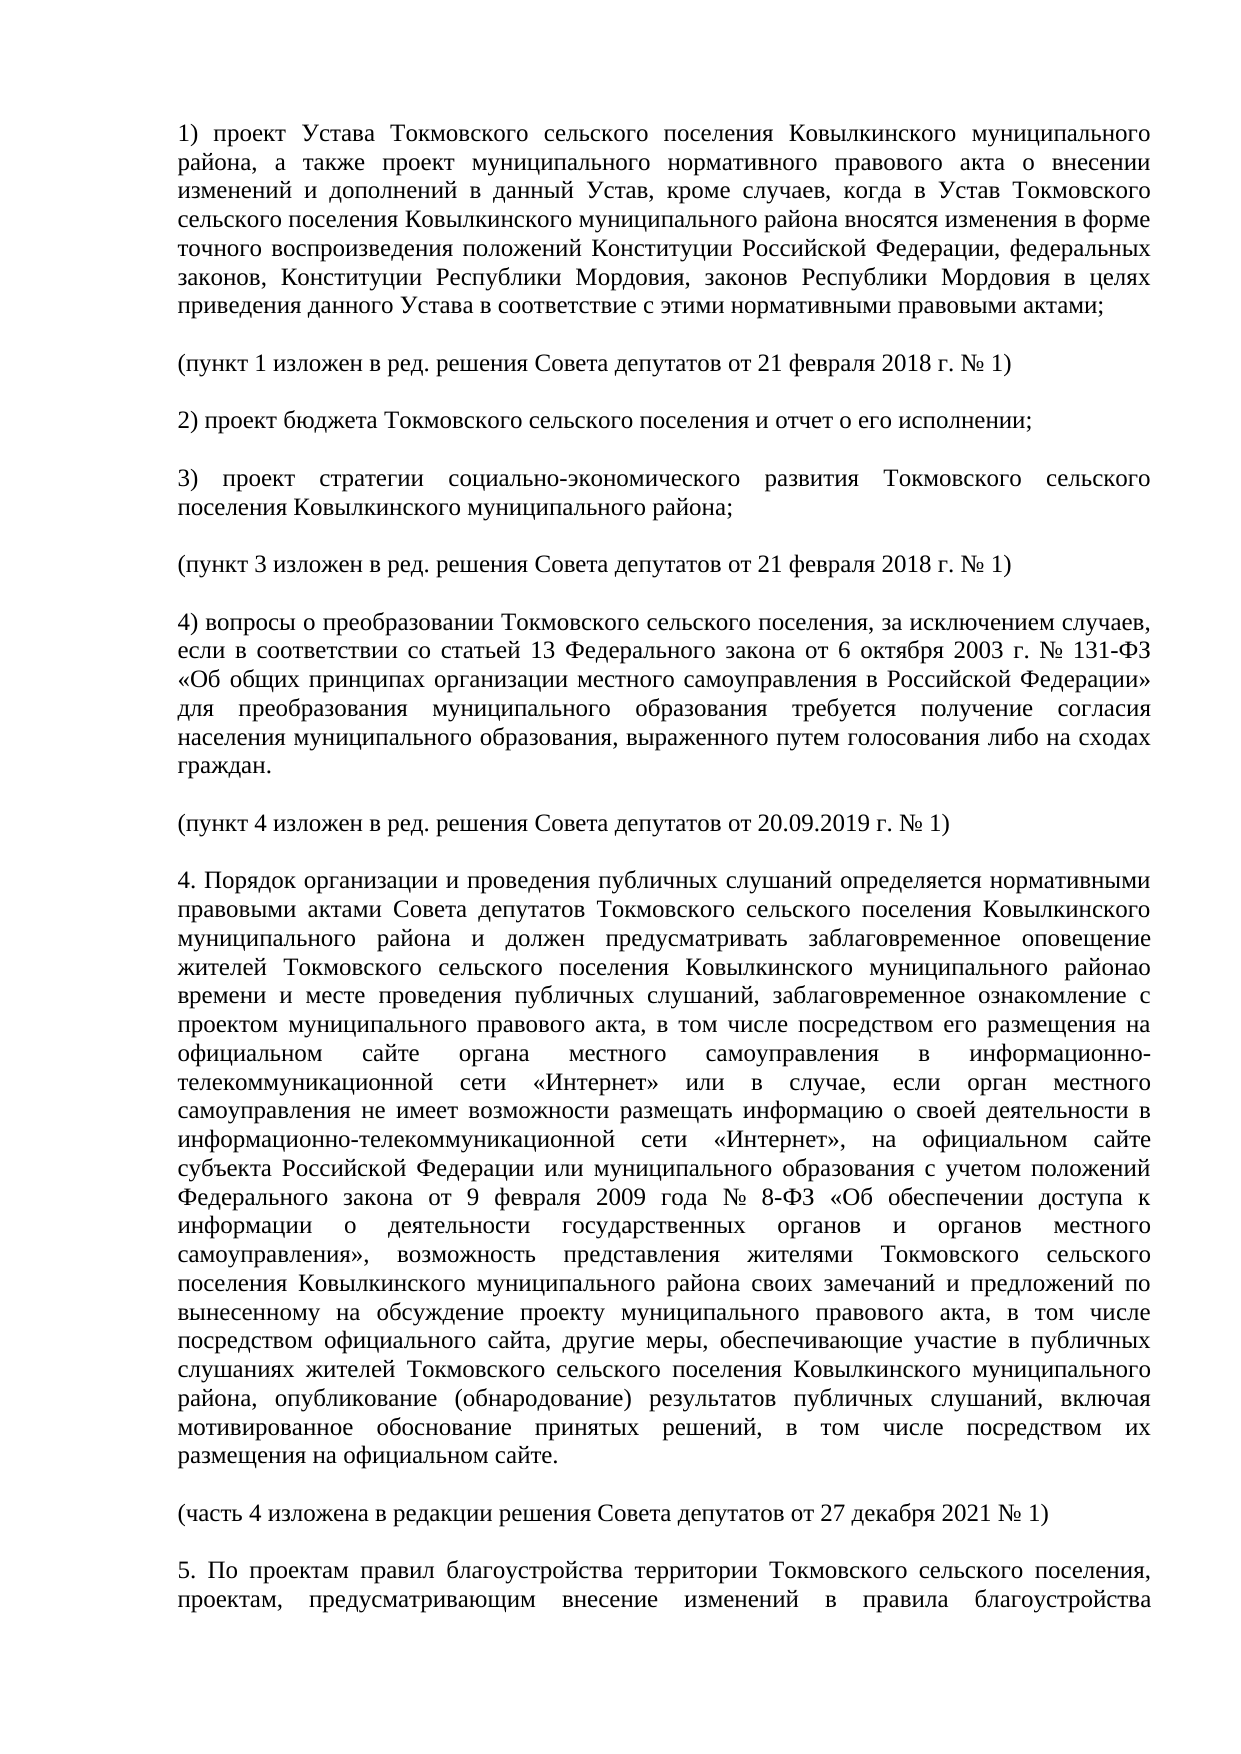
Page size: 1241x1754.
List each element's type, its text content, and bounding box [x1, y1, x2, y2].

text (часть 4 изложена в редакции решения Совета депутатов от 27 декабря 2021 № 1) [177, 1498, 1152, 1527]
text 3) проект стратегии социально-экономического развития Токмовского сельского поселения Ковылкинского муниципального района; [177, 463, 1152, 521]
text 4) вопросы о преобразовании Токмовского сельского поселения, за исключением случаев, если в соответствии со статьей 13 Федерального закона от 6 октября 2003 г. № 131-ФЗ «Об общих принципах организации местного самоуправления в Российской Федерации» для преобразования муниципального образования требуется получение согласия населения муниципального образования, выраженного путем голосования либо на сходах граждан. [177, 607, 1152, 779]
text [177, 1556, 1152, 1613]
text 1) проект Устава Токмовского сельского поселения Ковылкинского муниципального района, а также проект муниципального нормативного правового акта о внесении изменений и дополнений в данный Устав, кроме случаев, когда в Устав Токмовского сельского поселения Ковылкинского муниципального района вносятся изменения в форме точного воспроизведения положений Конституции Российской Федерации, федеральных законов, Конституции Республики Мордовия, законов Республики Мордовия в целях приведения данного Устава в соответствие с этими нормативными правовыми актами; [177, 118, 1152, 319]
text (пункт 4 изложен в ред. решения Совета депутатов от 20.09.2019 г. № 1) [177, 808, 1152, 837]
text 4. Порядок организации и проведения публичных слушаний определяется нормативными правовыми актами Совета депутатов Токмовского сельского поселения Ковылкинского муниципального района и должен предусматривать заблаговременное оповещение жителей Токмовского сельского поселения Ковылкинского муниципального районао времени и месте проведения публичных слушаний, заблаговременное ознакомление с проектом муниципального правового акта, в том числе посредством его размещения на официальном сайте органа местного самоуправления в информационно-телекоммуникационной сети «Интернет» или в случае, если орган местного самоуправления не имеет возможности размещать информацию о своей деятельности в информационно-телекоммуникационной сети «Интернет», на официальном сайте субъекта Российской Федерации или муниципального образования с учетом положений Федерального закона от 9 февраля 2009 года № 8-ФЗ «Об обеспечении доступа к информации о деятельности государственных органов и органов местного самоуправления», возможность представления жителями Токмовского сельского поселения Ковылкинского муниципального района своих замечаний и предложений по вынесенному на обсуждение проекту муниципального правового акта, в том числе посредством официального сайта, другие меры, обеспечивающие участие в публичных слушаниях жителей Токмовского сельского поселения Ковылкинского муниципального района, опубликование (обнародование) результатов публичных слушаний, включая мотивированное обоснование принятых решений, в том числе посредством их размещения на официальном сайте. [177, 866, 1152, 1469]
text 2) проект бюджета Токмовского сельского поселения и отчет о его исполнении; [177, 406, 1152, 434]
text (пункт 1 изложен в ред. решения Совета депутатов от 21 февраля 2018 г. № 1) [177, 348, 1152, 377]
text (пункт 3 изложен в ред. решения Совета депутатов от 21 февраля 2018 г. № 1) [177, 549, 1152, 578]
